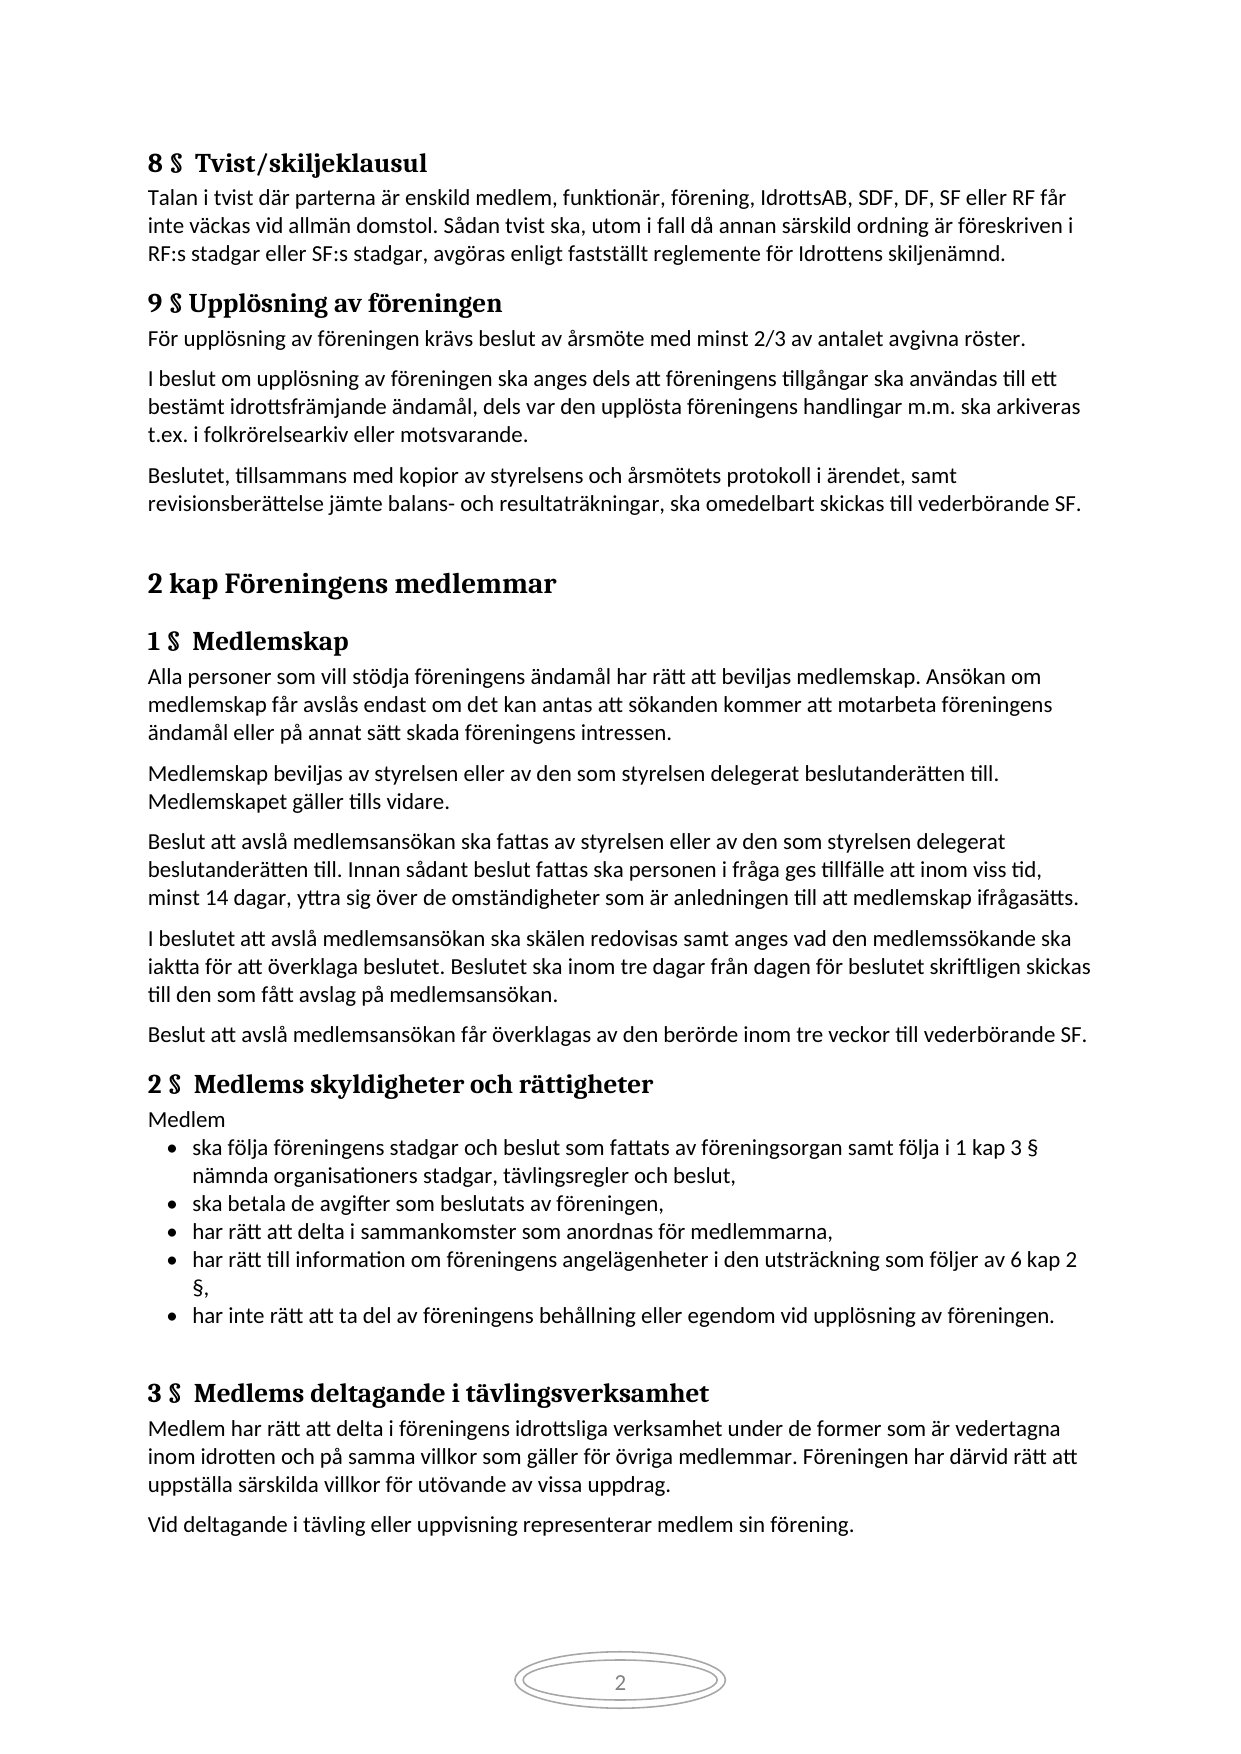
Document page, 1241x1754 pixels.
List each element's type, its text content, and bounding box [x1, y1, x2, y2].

text Beslutet, tillsammans med kopior av styrelsens och årsmötets protokoll i ärendet, samt revisionsberättelse jämte balans- och resultaträkningar, ska omedelbart skickas till vederbörande SF. [148, 461, 1093, 517]
text Medlem [148, 1105, 1093, 1133]
subtitle 3 § Medlems deltagande i tävlingsverksamhet [148, 1378, 1093, 1409]
list har rätt till information om föreningens angelägenheter i den utsträckning som följer av 6 kap 2 §, [166, 1245, 1093, 1301]
list ska följa föreningens stadgar och beslut som fattats av föreningsorgan samt följa i 1 kap 3 § nämnda organisationers stadgar, tävlingsregler och beslut, [166, 1133, 1093, 1189]
text Medlemskap beviljas av styrelsen eller av den som styrelsen delegerat beslutanderätten till. Medlemskapet gäller tills vidare. [148, 759, 1093, 815]
text I beslutet att avslå medlemsansökan ska skälen redovisas samt anges vad den medlemssökande ska iaktta för att överklaga beslutet. Beslutet ska inom tre dagar från dagen för beslutet skriftligen skickas till den som fått avslag på medlemsansökan. [148, 924, 1093, 1008]
subtitle 2 kap Föreningens medlemmar [148, 567, 1093, 601]
text För upplösning av föreningen krävs beslut av årsmöte med minst 2/3 av antalet avgivna röster. [148, 324, 1093, 352]
subtitle 9 § Upplösning av föreningen [148, 288, 1093, 319]
subtitle 8 § Tvist/skiljeklausul [148, 148, 1093, 179]
list har inte rätt att ta del av föreningens behållning eller egendom vid upplösning av föreningen. [166, 1301, 1093, 1357]
text I beslut om upplösning av föreningen ska anges dels att föreningens tillgångar ska användas till ett bestämt idrottsfrämjande ändamål, dels var den upplösta föreningens handlingar m.m. ska arkiveras t.ex. i folkrörelsearkiv eller motsvarande. [148, 364, 1093, 448]
text Medlem har rätt att delta i föreningens idrottsliga verksamhet under de former som är vedertagna inom idrotten och på samma villkor som gäller för övriga medlemmar. Föreningen har därvid rätt att uppställa särskilda villkor för utövande av vissa uppdrag. [148, 1414, 1093, 1498]
subtitle 2 § Medlems skyldigheter och rättigheter [148, 1069, 1093, 1100]
text Talan i tvist där parterna är enskild medlem, funktionär, förening, IdrottsAB, SDF, DF, SF eller RF får inte väckas vid allmän domstol. Sådan tvist ska, utom i fall då annan särskild ordning är föreskriven i RF:s stadgar eller SF:s stadgar, avgöras enligt fastställt reglemente för Idrottens skiljenämnd. [148, 183, 1093, 267]
text Beslut att avslå medlemsansökan ska fattas av styrelsen eller av den som styrelsen delegerat beslutanderätten till. Innan sådant beslut fattas ska personen i fråga ges tillfälle att inom viss tid, minst 14 dagar, yttra sig över de omständigheter som är anledningen till att medlemskap ifrågasätts. [148, 827, 1093, 911]
text Alla personer som vill stödja föreningens ändamål har rätt att beviljas medlemskap. Ansökan om medlemskap får avslås endast om det kan antas att sökanden kommer att motarbeta föreningens ändamål eller på annat sätt skada föreningens intressen. [148, 662, 1093, 746]
list ska betala de avgifter som beslutats av föreningen, [166, 1189, 1093, 1217]
text Beslut att avslå medlemsansökan får överklagas av den berörde inom tre veckor till vederbörande SF. [148, 1020, 1093, 1048]
text Vid deltagande i tävling eller uppvisning representerar medlem sin förening. [148, 1510, 1093, 1538]
list har rätt att delta i sammankomster som anordnas för medlemmarna, [166, 1217, 1093, 1245]
subtitle 1 § Medlemskap [148, 626, 1093, 658]
